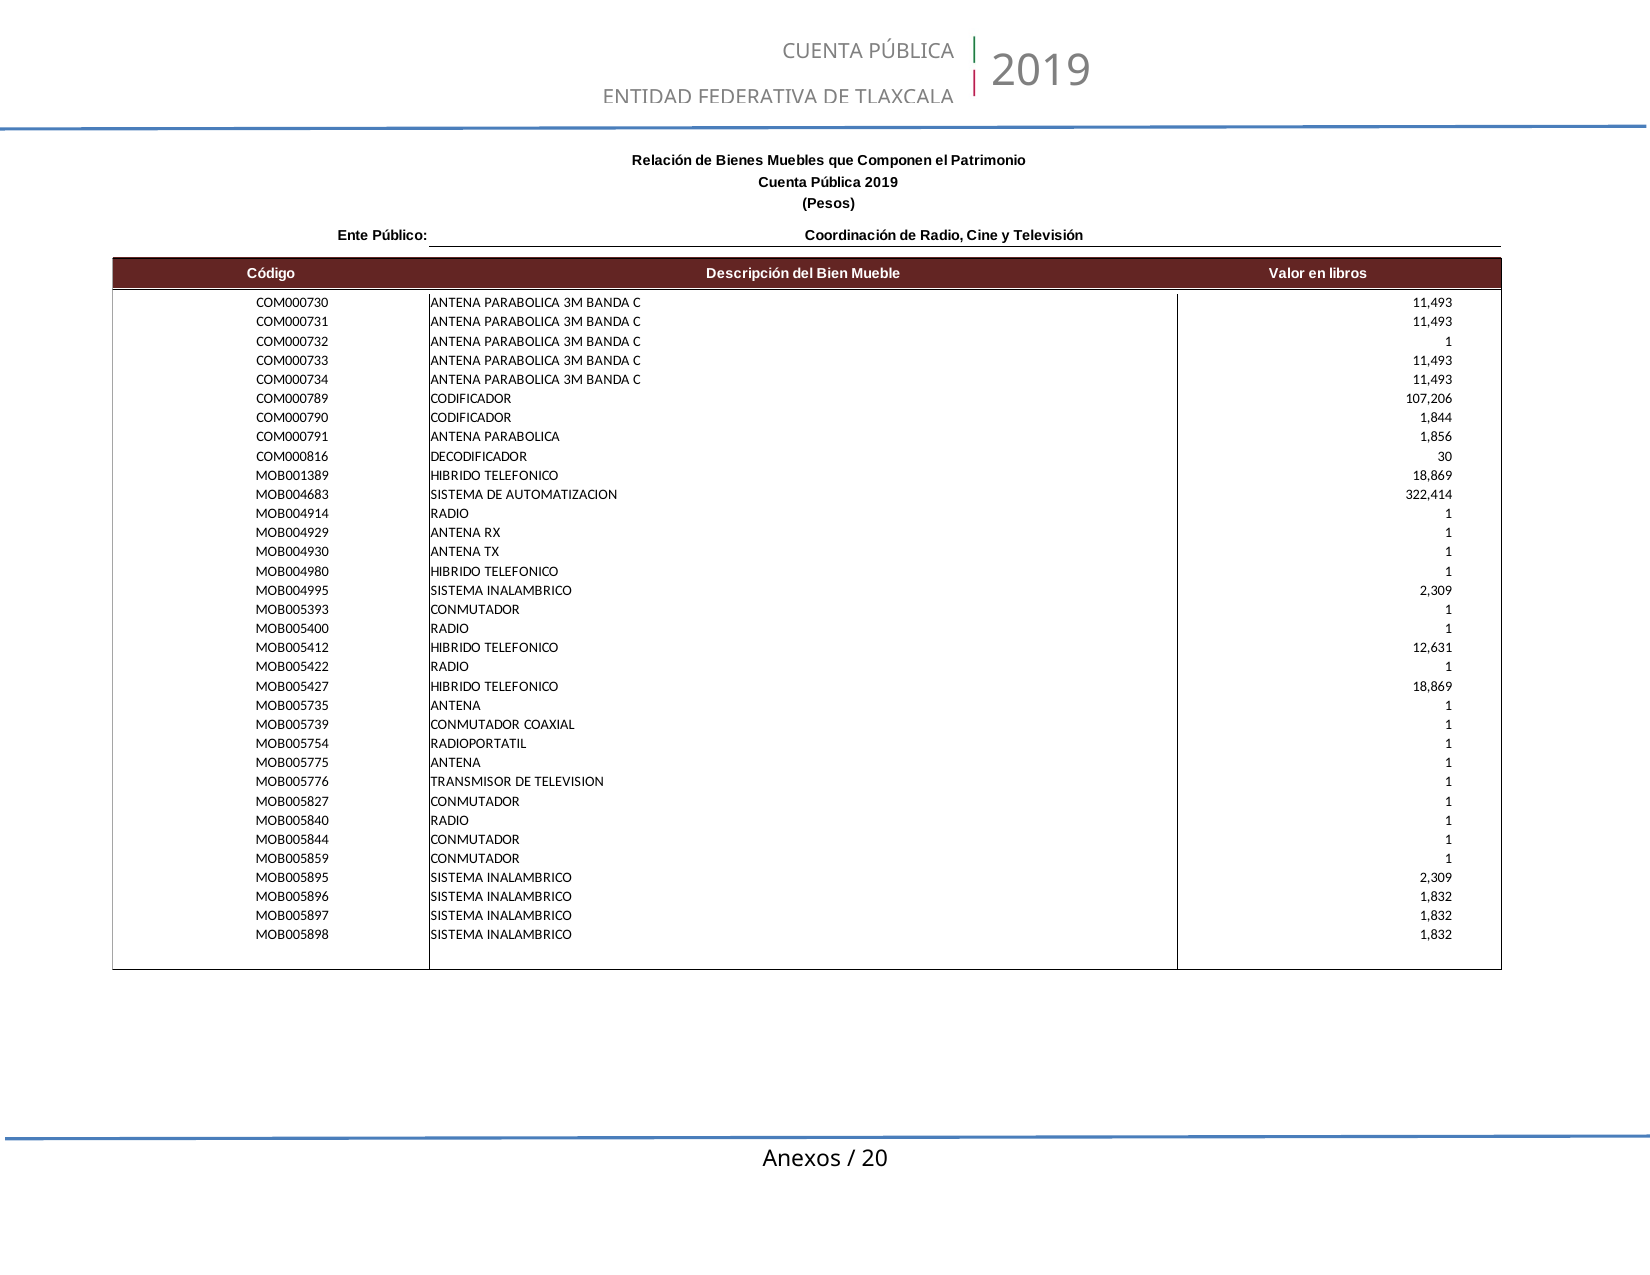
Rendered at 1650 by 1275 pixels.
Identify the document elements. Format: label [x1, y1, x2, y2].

picture [968, 28, 985, 99]
